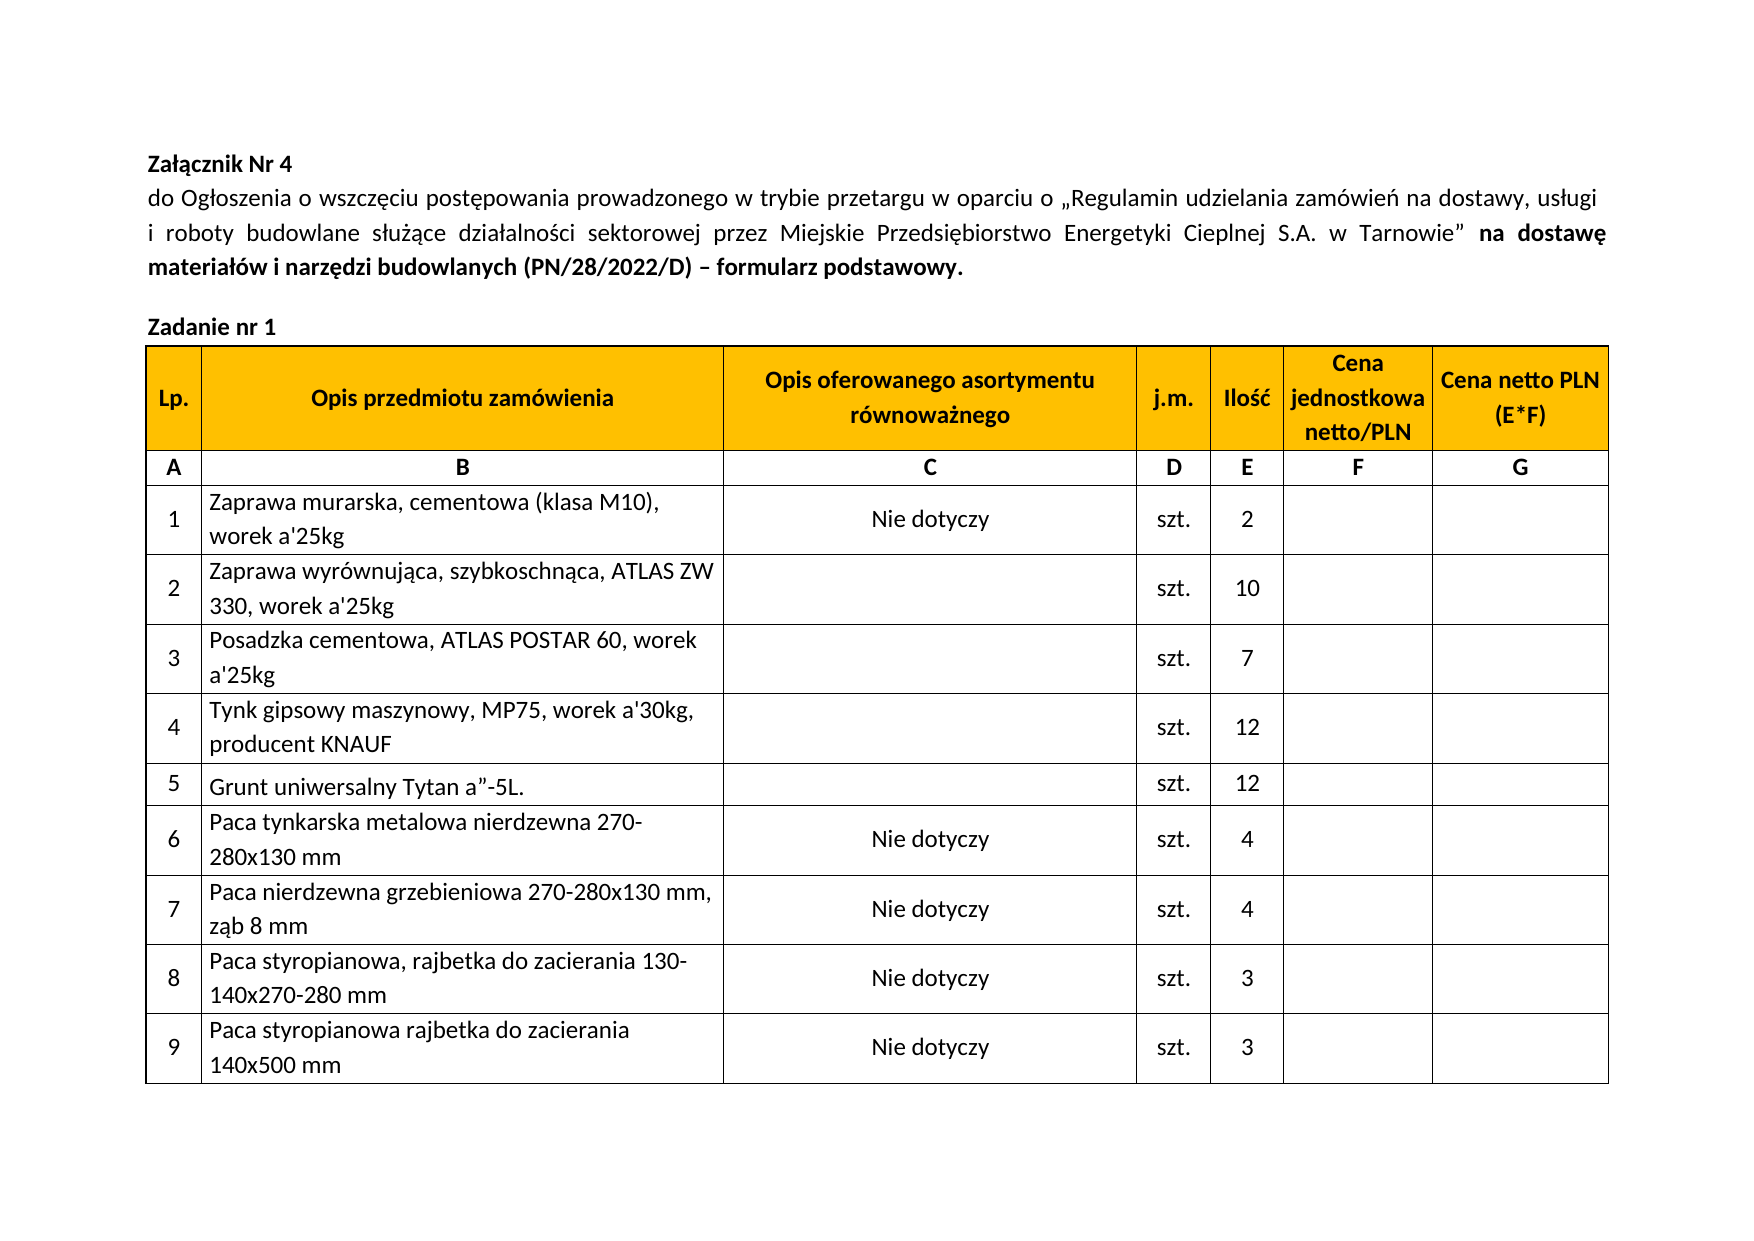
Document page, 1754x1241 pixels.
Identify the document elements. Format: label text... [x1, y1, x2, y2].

table_cell 9 [147, 1014, 201, 1083]
table_cell [1433, 764, 1608, 805]
table_cell G [1433, 451, 1608, 485]
table_cell 12 [1211, 694, 1283, 762]
table_cell [1284, 486, 1432, 554]
table_cell [1433, 486, 1608, 554]
table_cell 4 [1211, 806, 1283, 874]
table_cell D [1137, 451, 1210, 485]
table_cell [724, 555, 1136, 624]
table_cell Paca tynkarska metalowa nierdzewna 270-280x130 mm [202, 806, 723, 874]
table_cell A [147, 451, 201, 485]
table_cell Posadzka cementowa, ATLAS POSTAR 60, worek a'25kg [202, 625, 723, 693]
table_cell 7 [147, 876, 201, 944]
table_cell 4 [1211, 876, 1283, 944]
table_cell 3 [1211, 1014, 1283, 1083]
table_cell szt. [1137, 876, 1210, 944]
table_header Lp. [147, 347, 201, 450]
table_cell [1284, 764, 1432, 805]
table_cell [724, 764, 1136, 805]
table_cell szt. [1137, 806, 1210, 874]
table_cell szt. [1137, 764, 1210, 805]
table_cell [1284, 876, 1432, 944]
table_cell [724, 694, 1136, 762]
table_cell Zaprawa murarska, cementowa (klasa M10), worek a'25kg [202, 486, 723, 554]
table_cell [1433, 694, 1608, 762]
table_cell [1284, 1014, 1432, 1083]
table_cell [724, 625, 1136, 693]
text Zadanie nr 1 [148, 311, 1606, 341]
table_cell C [724, 451, 1136, 485]
table_cell Paca nierdzewna grzebieniowa 270-280x130 mm, ząb 8 mm [202, 876, 723, 944]
table_header Opis przedmiotu zamówienia [202, 347, 723, 450]
table_cell szt. [1137, 625, 1210, 693]
table_cell szt. [1137, 486, 1210, 554]
table_header Cena jednostkowa netto/PLN [1284, 347, 1432, 450]
table_header Ilość [1211, 347, 1283, 450]
table_cell 6 [147, 806, 201, 874]
table_cell Nie dotyczy [724, 1014, 1136, 1083]
table_cell 2 [147, 555, 201, 624]
table_cell 3 [147, 625, 201, 693]
table_cell Paca styropianowa rajbetka do zacierania 140x500 mm [202, 1014, 723, 1083]
text Załącznik Nr 4 [148, 148, 1606, 178]
table_cell 3 [1211, 945, 1283, 1013]
table_cell [1433, 625, 1608, 693]
table_cell Zaprawa wyrównująca, szybkoschnąca, ATLAS ZW 330, worek a'25kg [202, 555, 723, 624]
table_cell [1284, 806, 1432, 874]
table_cell 7 [1211, 625, 1283, 693]
table_cell Paca styropianowa, rajbetka do zacierania 130-140x270-280 mm [202, 945, 723, 1013]
table_cell 8 [147, 945, 201, 1013]
table_cell 10 [1211, 555, 1283, 624]
table_cell [1433, 1014, 1608, 1083]
table_cell 1 [147, 486, 201, 554]
table_cell szt. [1137, 945, 1210, 1013]
table_cell [1433, 555, 1608, 624]
table_cell B [202, 451, 723, 485]
table_cell szt. [1137, 555, 1210, 624]
table_cell Nie dotyczy [724, 486, 1136, 554]
table_cell Nie dotyczy [724, 806, 1136, 874]
table_cell 5 [147, 764, 201, 805]
table_cell E [1211, 451, 1283, 485]
table_cell 4 [147, 694, 201, 762]
table_cell Tynk gipsowy maszynowy, MP75, worek a'30kg, producent KNAUF [202, 694, 723, 762]
table_cell Grunt uniwersalny Tytan a”-5L. [202, 764, 723, 805]
table_cell 2 [1211, 486, 1283, 554]
table_cell [1433, 945, 1608, 1013]
table_cell szt. [1137, 1014, 1210, 1083]
table_cell [1284, 555, 1432, 624]
table_header Cena netto PLN (E*F) [1433, 347, 1608, 450]
table_cell Nie dotyczy [724, 876, 1136, 944]
table_cell Nie dotyczy [724, 945, 1136, 1013]
table_cell [1433, 806, 1608, 874]
table_cell F [1284, 451, 1432, 485]
table_cell [1284, 945, 1432, 1013]
table_header Opis oferowanego asortymentu równoważnego [724, 347, 1136, 450]
text do Ogłoszenia o wszczęciu postępowania prowadzonego w trybie przetargu w oparciu o „Regulamin udzielania zamówień na dostawy, usługi i roboty budowlane służące działalności sektorowej przez Miejskie Przedsiębiorstwo Energetyki Cieplnej S.A. w Tarnowie” na dostawę materiałów i narzędzi budowlanych (PN/28/2022/D) – formularz podstawowy. [148, 182, 1606, 282]
table_header j.m. [1137, 347, 1210, 450]
table_cell 12 [1211, 764, 1283, 805]
table_cell [1284, 694, 1432, 762]
table_cell [1284, 625, 1432, 693]
table_cell [1433, 876, 1608, 944]
table_cell szt. [1137, 694, 1210, 762]
